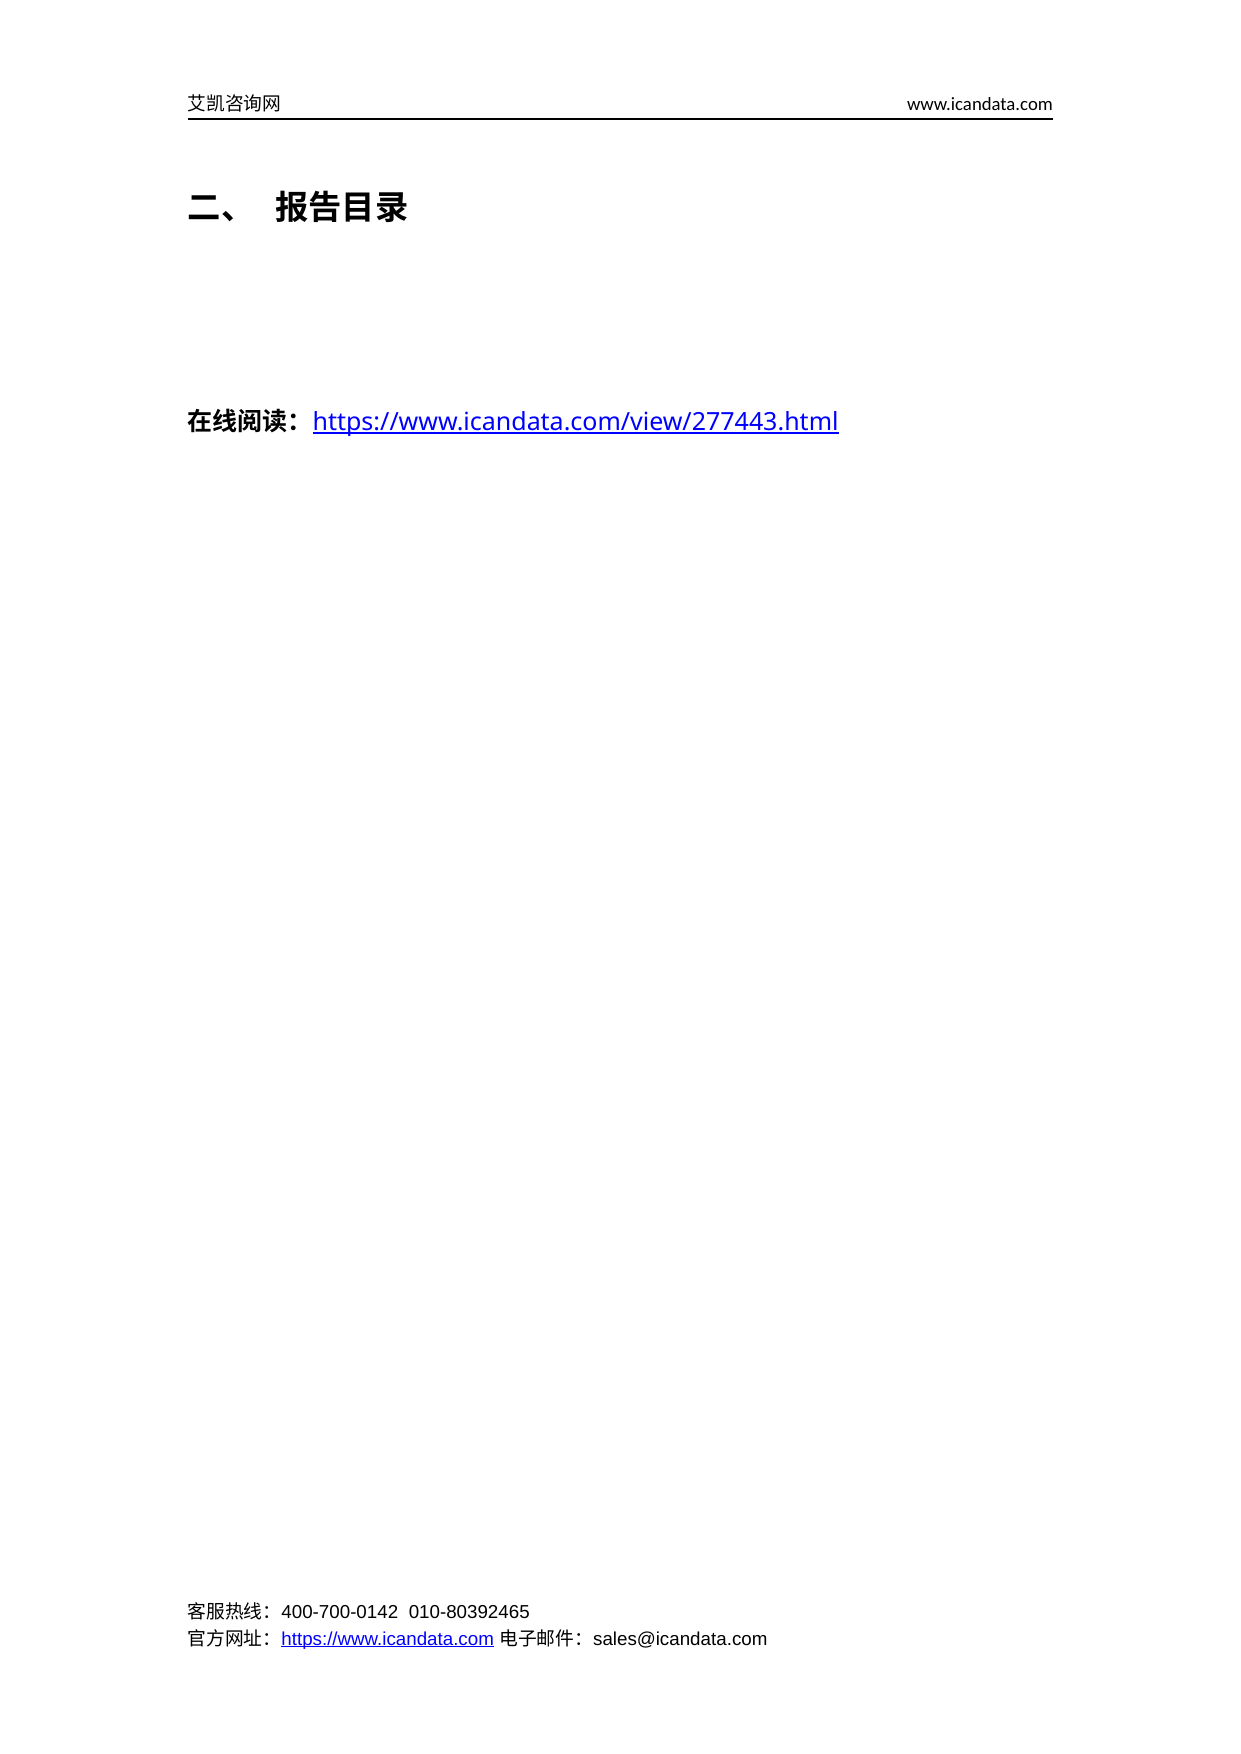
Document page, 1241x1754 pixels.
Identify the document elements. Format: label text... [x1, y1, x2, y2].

text 在线阅读：https://www.icandata.com/view/277443.html [187, 387, 1053, 452]
subtitle 报告目录 [187, 172, 1053, 237]
